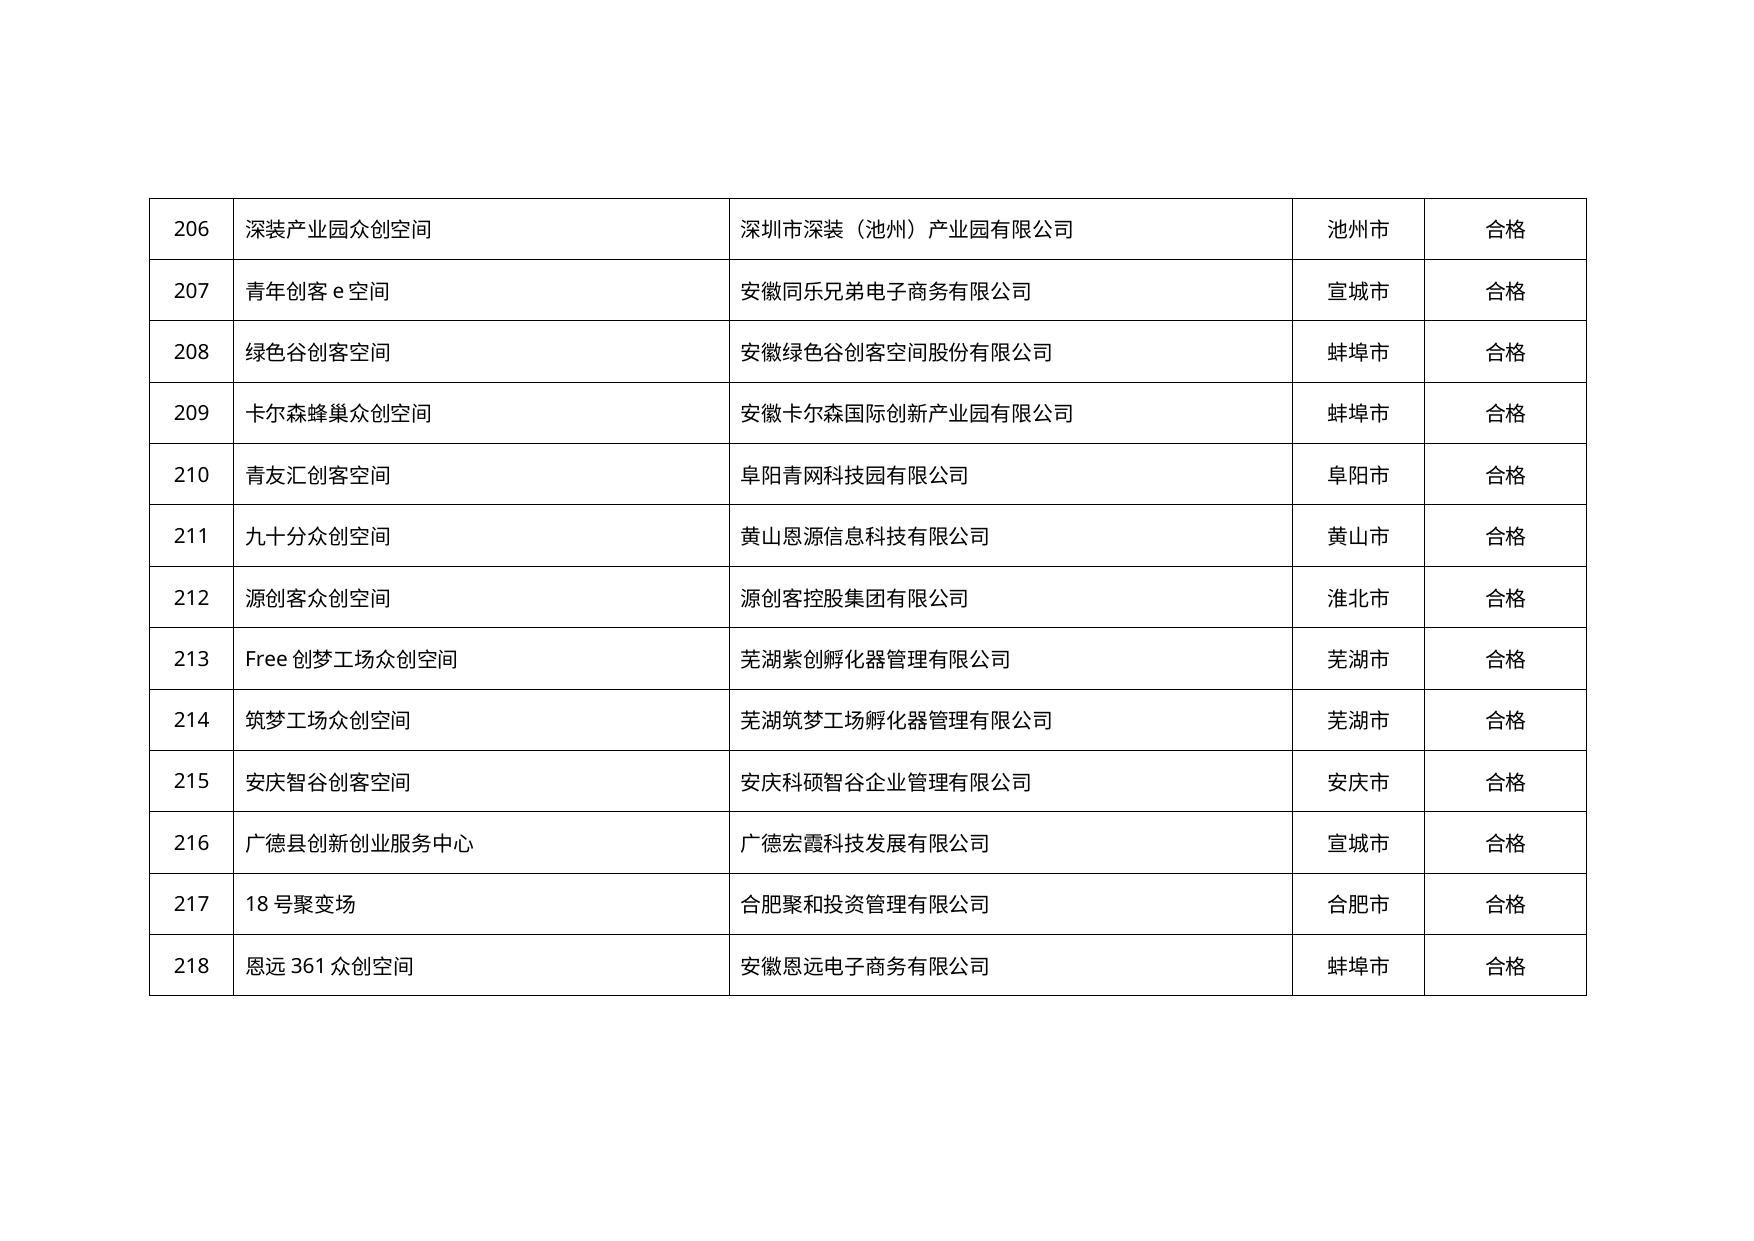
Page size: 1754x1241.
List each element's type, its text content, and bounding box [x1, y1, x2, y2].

table_cell 芜湖市 [1293, 690, 1424, 750]
table_cell 合格 [1425, 505, 1586, 566]
table_cell 合格 [1425, 812, 1586, 872]
table_cell 源创客控股集团有限公司 [730, 567, 1292, 627]
table_cell 209 [150, 383, 233, 443]
table_cell 合格 [1425, 444, 1586, 504]
table_cell 214 [150, 690, 233, 750]
table_cell 安徽同乐兄弟电子商务有限公司 [730, 260, 1292, 320]
table_cell 206 [150, 199, 233, 259]
table_cell 安徽卡尔森国际创新产业园有限公司 [730, 383, 1292, 443]
table_cell 210 [150, 444, 233, 504]
table_cell 阜阳青网科技园有限公司 [730, 444, 1292, 504]
table_cell 源创客众创空间 [234, 567, 729, 627]
table_cell 215 [150, 751, 233, 811]
table_cell 青年创客e空间 [234, 260, 729, 320]
table_cell 宣城市 [1293, 260, 1424, 320]
table_cell 卡尔森蜂巢众创空间 [234, 383, 729, 443]
table_cell 安庆科硕智谷企业管理有限公司 [730, 751, 1292, 811]
table_cell 合格 [1425, 628, 1586, 688]
table_cell 恩远361众创空间 [234, 935, 729, 995]
table_cell 211 [150, 505, 233, 566]
table_cell 蚌埠市 [1293, 935, 1424, 995]
table_cell 18号聚变场 [234, 874, 729, 934]
table_cell 九十分众创空间 [234, 505, 729, 566]
table_cell 芜湖筑梦工场孵化器管理有限公司 [730, 690, 1292, 750]
table_cell 深装产业园众创空间 [234, 199, 729, 259]
table_cell 绿色谷创客空间 [234, 321, 729, 382]
table_cell 207 [150, 260, 233, 320]
table_cell 蚌埠市 [1293, 321, 1424, 382]
table_cell 212 [150, 567, 233, 627]
table_cell 筑梦工场众创空间 [234, 690, 729, 750]
table_cell 蚌埠市 [1293, 383, 1424, 443]
table_cell 合格 [1425, 567, 1586, 627]
table_cell 宣城市 [1293, 812, 1424, 872]
table_cell 合格 [1425, 383, 1586, 443]
table_cell 合格 [1425, 935, 1586, 995]
table_cell 黄山恩源信息科技有限公司 [730, 505, 1292, 566]
table_cell 213 [150, 628, 233, 688]
table_cell 208 [150, 321, 233, 382]
table_cell Free创梦工场众创空间 [234, 628, 729, 688]
table_cell 广德宏霞科技发展有限公司 [730, 812, 1292, 872]
table_cell 合格 [1425, 874, 1586, 934]
table_cell 安徽绿色谷创客空间股份有限公司 [730, 321, 1292, 382]
table_cell 218 [150, 935, 233, 995]
table_cell 217 [150, 874, 233, 934]
table_cell 芜湖市 [1293, 628, 1424, 688]
table_cell 阜阳市 [1293, 444, 1424, 504]
table_cell 黄山市 [1293, 505, 1424, 566]
table_cell 深圳市深装（池州）产业园有限公司 [730, 199, 1292, 259]
table_cell 芜湖紫创孵化器管理有限公司 [730, 628, 1292, 688]
table_cell 合格 [1425, 260, 1586, 320]
table_cell 合肥市 [1293, 874, 1424, 934]
table_cell 安庆智谷创客空间 [234, 751, 729, 811]
table_cell 合格 [1425, 751, 1586, 811]
table_cell 青友汇创客空间 [234, 444, 729, 504]
table_cell 安徽恩远电子商务有限公司 [730, 935, 1292, 995]
table_cell 合格 [1425, 321, 1586, 382]
table_cell 合肥聚和投资管理有限公司 [730, 874, 1292, 934]
table_cell 淮北市 [1293, 567, 1424, 627]
table_cell 216 [150, 812, 233, 872]
table_cell 广德县创新创业服务中心 [234, 812, 729, 872]
table_cell 安庆市 [1293, 751, 1424, 811]
table_cell 合格 [1425, 690, 1586, 750]
table_cell 池州市 [1293, 199, 1424, 259]
table_cell 合格 [1425, 199, 1586, 259]
